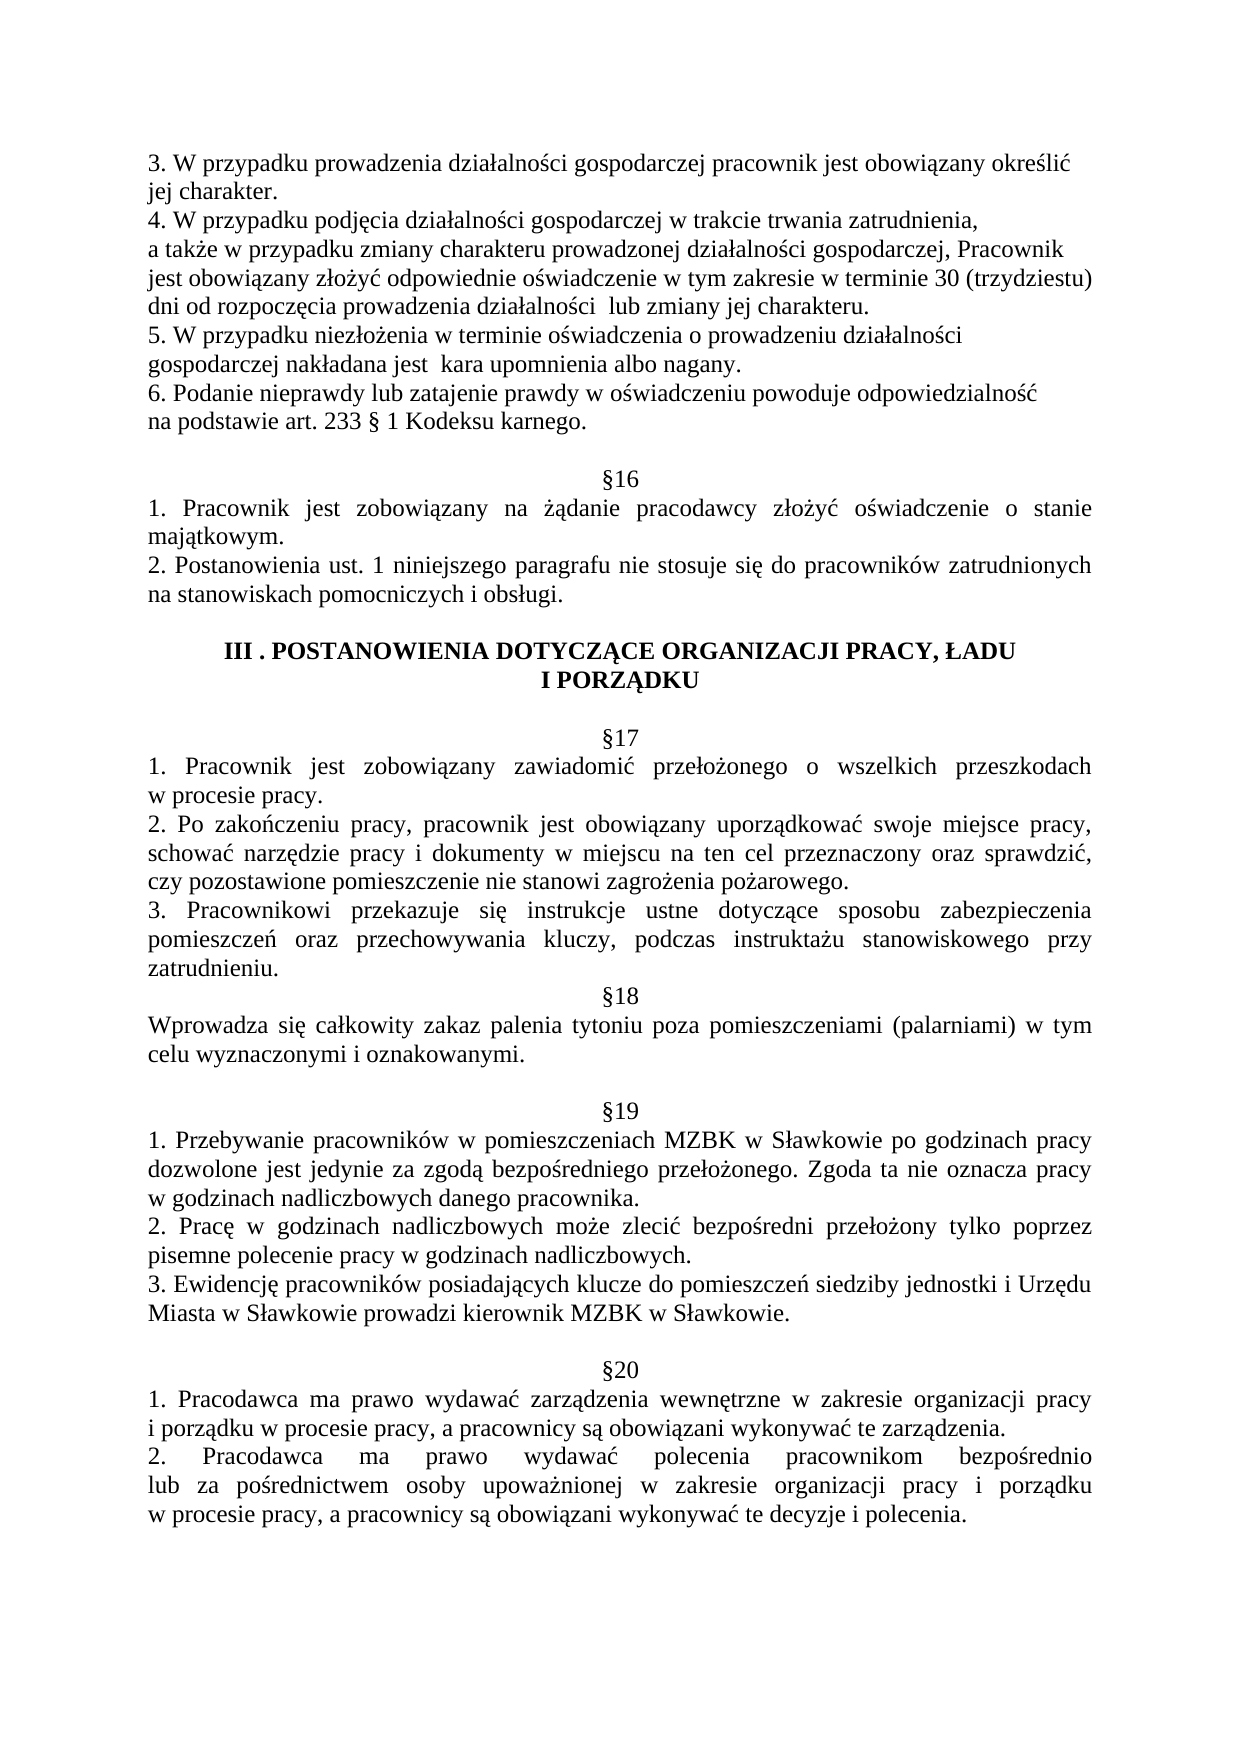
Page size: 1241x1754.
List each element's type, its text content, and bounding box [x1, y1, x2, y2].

text 3. W przypadku prowadzenia działalności gospodarczej pracownik jest obowiązany określić jej charakter. [148, 148, 1093, 205]
text 2. Pracę w godzinach nadliczbowych może zlecić bezpośredni przełożony tylko poprzez pisemne polecenie pracy w godzinach nadliczbowych. [148, 1211, 1093, 1269]
text 5. W przypadku niezłożenia w terminie oświadczenia o prowadzeniu działalności gospodarczej nakładana jest kara upomnienia albo nagany. [148, 320, 1093, 378]
text 2. Pracodawca ma prawo wydawać polecenia pracownikom bezpośrednio lub za pośrednictwem osoby upoważnionej w zakresie organizacji pracy i porządku w procesie pracy, a pracownicy są obowiązani wykonywać te decyzje i polecenia. [148, 1441, 1093, 1528]
text 1. Pracodawca ma prawo wydawać zarządzenia wewnętrzne w zakresie organizacji pracy i porządku w procesie pracy, a pracownicy są obowiązani wykonywać te zarządzenia. [148, 1384, 1093, 1441]
text 1. Przebywanie pracowników w pomieszczeniach MZBK w Sławkowie po godzinach pracy dozwolone jest jedynie za zgodą bezpośredniego przełożonego. Zgoda ta nie oznacza pracy w godzinach nadliczbowych danego pracownika. [148, 1125, 1093, 1211]
text III . POSTANOWIENIA DOTYCZĄCE ORGANIZACJI PRACY, ŁADU I PORZĄDKU [148, 636, 1093, 694]
text 3. Pracownikowi przekazuje się instrukcje ustne dotyczące sposobu zabezpieczenia pomieszczeń oraz przechowywania kluczy, podczas instruktażu stanowiskowego przy zatrudnieniu. [148, 895, 1093, 981]
text §19 [148, 1096, 1093, 1125]
text 1. Pracownik jest zobowiązany na żądanie pracodawcy złożyć oświadczenie o stanie majątkowym. [148, 493, 1093, 550]
text 3. Ewidencję pracowników posiadających klucze do pomieszczeń siedziby jednostki i Urzędu Miasta w Sławkowie prowadzi kierownik MZBK w Sławkowie. [148, 1269, 1093, 1326]
text §17 [148, 723, 1093, 751]
text §18 [148, 981, 1093, 1010]
text 2. Po zakończeniu pracy, pracownik jest obowiązany uporządkować swoje miejsce pracy, schować narzędzie pracy i dokumenty w miejscu na ten cel przeznaczony oraz sprawdzić, czy pozostawione pomieszczenie nie stanowi zagrożenia pożarowego. [148, 809, 1093, 895]
text 4. W przypadku podjęcia działalności gospodarczej w trakcie trwania zatrudnienia, a także w przypadku zmiany charakteru prowadzonej działalności gospodarczej, Pracownik jest obowiązany złożyć odpowiednie oświadczenie w tym zakresie w terminie 30 (trzydziestu) dni od rozpoczęcia prowadzenia działalności lub zmiany jej charakteru. [148, 205, 1093, 320]
text 6. Podanie nieprawdy lub zatajenie prawdy w oświadczeniu powoduje odpowiedzialność na podstawie art. 233 § 1 Kodeksu karnego. [148, 378, 1093, 435]
text §20 [148, 1355, 1093, 1384]
text 1. Pracownik jest zobowiązany zawiadomić przełożonego o wszelkich przeszkodach w procesie pracy. [148, 751, 1093, 809]
text §16 [148, 464, 1093, 493]
text 2. Postanowienia ust. 1 niniejszego paragrafu nie stosuje się do pracowników zatrudnionych na stanowiskach pomocniczych i obsługi. [148, 550, 1093, 608]
text Wprowadza się całkowity zakaz palenia tytoniu poza pomieszczeniami (palarniami) w tym celu wyznaczonymi i oznakowanymi. [148, 1010, 1093, 1068]
